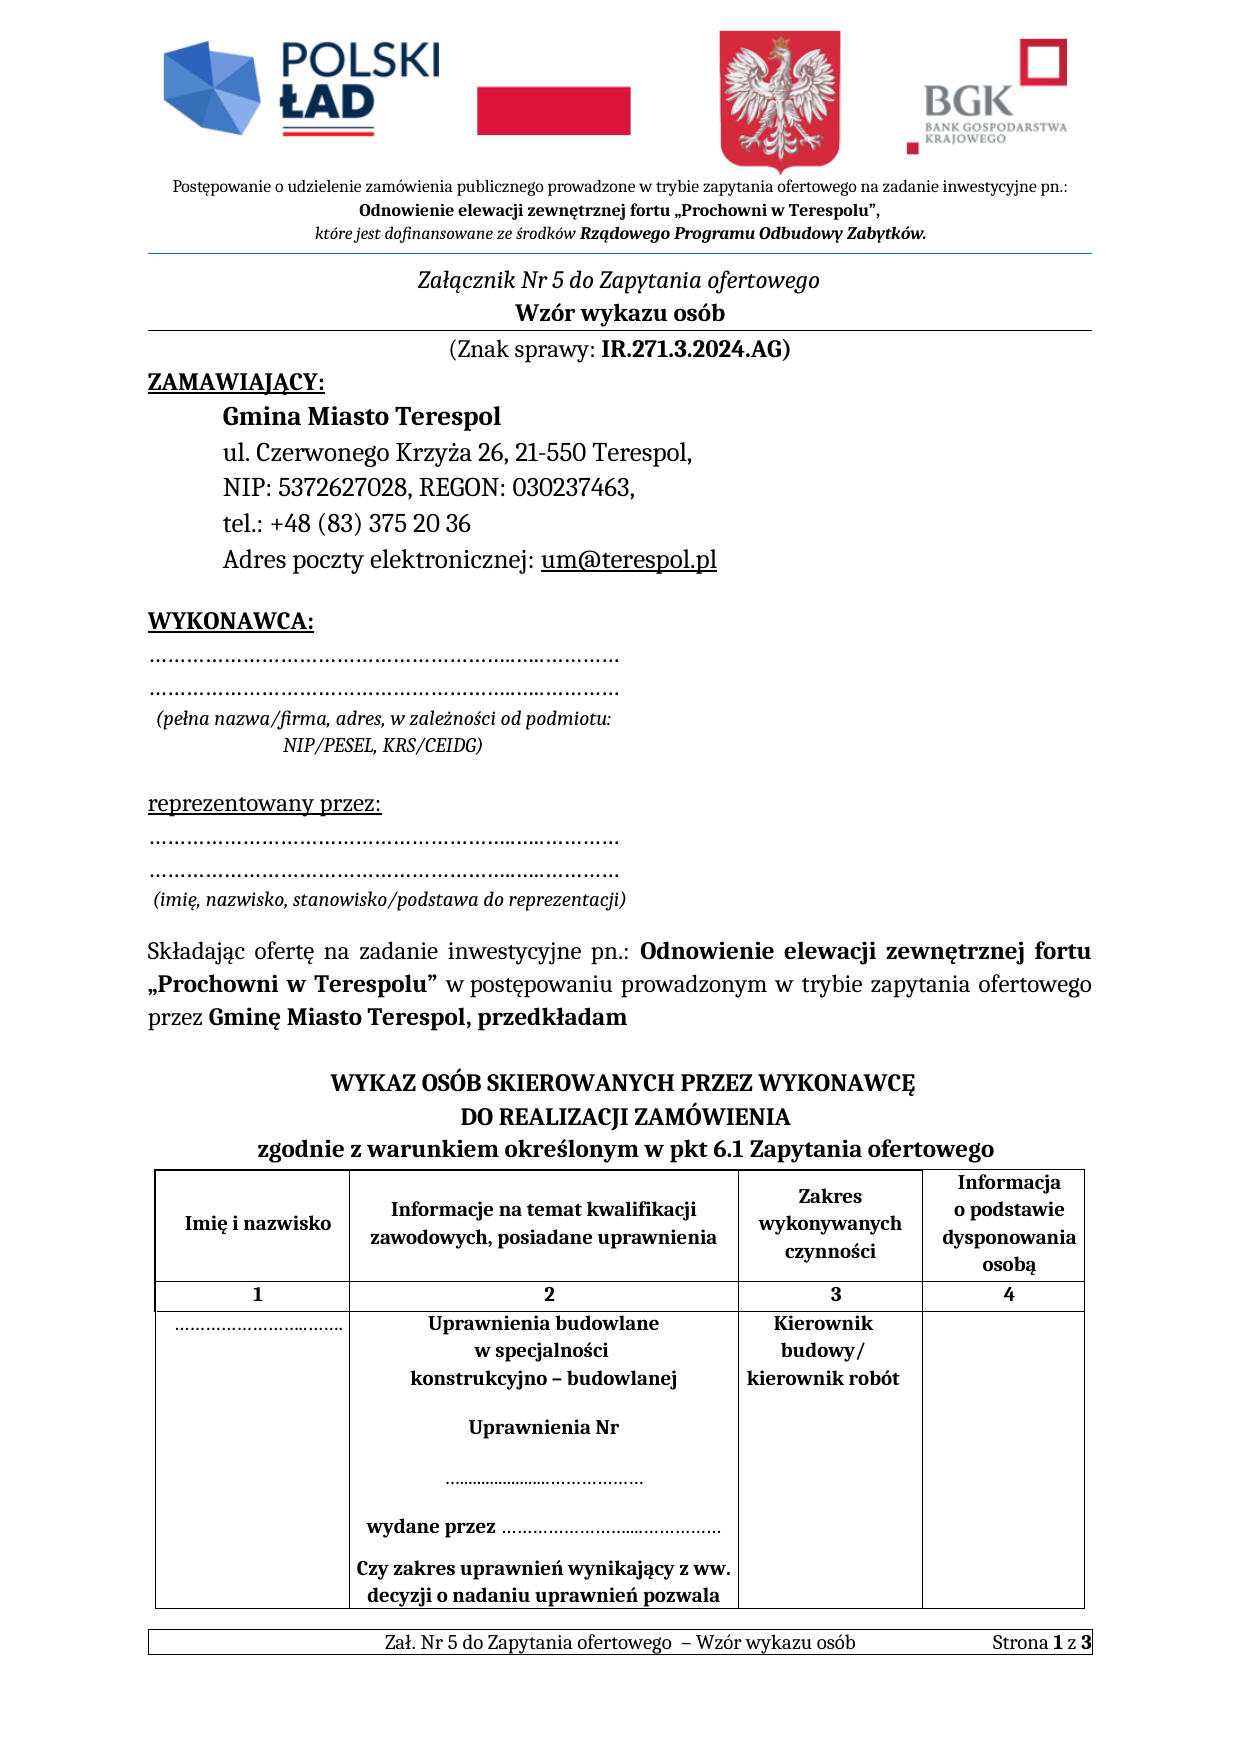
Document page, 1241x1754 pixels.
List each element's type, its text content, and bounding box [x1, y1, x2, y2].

text WYKONAWCA: [148, 607, 1092, 636]
text WYKAZ OSÓB SKIEROWANYCH PRZEZ WYKONAWCĘ DO REALIZACJI ZAMÓWIENIA [148, 1069, 1104, 1131]
table_cell [923, 1312, 1084, 1608]
text Załącznik Nr 5 do Zapytania ofertowego [148, 266, 1092, 294]
list Gmina Miasto Terespol [223, 401, 1092, 432]
list ul. Czerwonego Krzyża 26, 21-550 Terespol, [223, 437, 1092, 468]
table_cell 4 [923, 1282, 1084, 1311]
text (Znak sprawy: IR.271.3.2024.AG) [148, 335, 1092, 364]
table_cell Kierownik budowy/ kierownik robót [739, 1312, 922, 1608]
table_cell 2 [350, 1282, 738, 1311]
text (pełna nazwa/firma, adres, w zależności od podmiotu: NIP/PESEL, KRS/CEIDG) [148, 706, 621, 758]
text …………………………………………………..…..………… [148, 673, 650, 702]
text ZAMAWIAJĄCY: [148, 368, 1092, 397]
table_header Imię i nazwisko [156, 1171, 349, 1281]
text (imię, nazwisko, stanowisko/podstawa do reprezentacji) [148, 888, 1092, 912]
picture [147, 14, 1093, 177]
list Adres poczty elektronicznej: um@terespol.pl [223, 544, 1092, 575]
list NIP: 5372627028, REGON: 030237463, [223, 472, 1092, 504]
text zgodnie z warunkiem określonym w pkt 6.1 Zapytania ofertowego [148, 1135, 1104, 1164]
list tel.: +48 (83) 375 20 36 [223, 508, 1092, 539]
table_cell 1 [156, 1282, 349, 1311]
table_header Informacja o podstawie dysponowania osobą [923, 1170, 1084, 1281]
text Wzór wykazu osób [148, 299, 1092, 330]
table_header Zakres wykonywanych czynności [739, 1171, 922, 1281]
text reprezentowany przez: [148, 789, 1092, 817]
table_cell ……………………..……. [156, 1312, 349, 1608]
text …………………………………………………..…..………… [148, 855, 650, 883]
table_header Informacje na temat kwalifikacji zawodowych, posiadane uprawnienia [350, 1171, 738, 1281]
text …………………………………………………..…..………… [148, 640, 650, 669]
table_cell 3 [739, 1282, 922, 1311]
text Składając ofertę na zadanie inwestycyjne pn.: Odnowienie elewacji zewnętrznej fortu „Prochowni w Terespolu” w postępowaniu prowadzonym w trybie zapytania ofertowego przez Gminę Miasto Terespol, przedkładam [148, 937, 1092, 1032]
text …………………………………………………..…..………… [148, 822, 650, 851]
